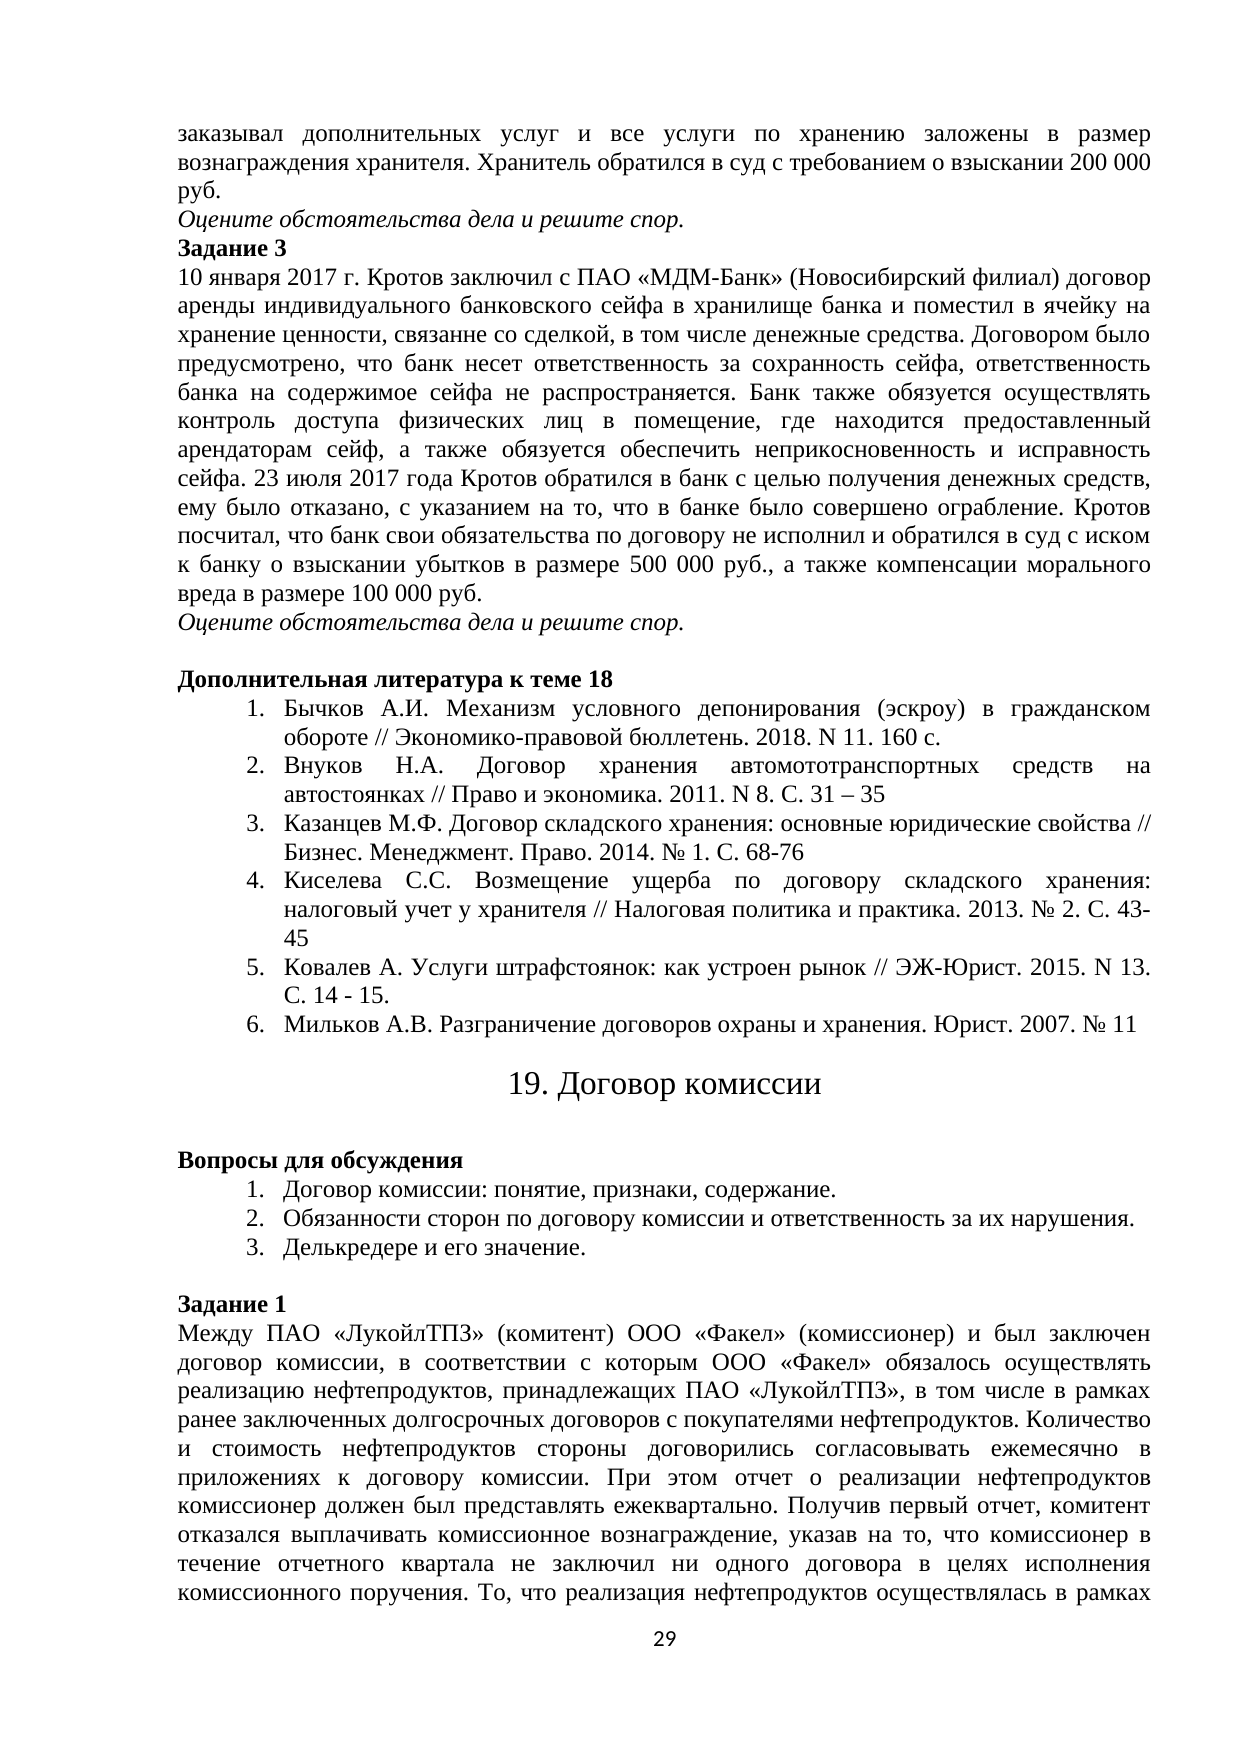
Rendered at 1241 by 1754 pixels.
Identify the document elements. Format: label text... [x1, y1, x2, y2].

list Внуков Н.А. Договор хранения автомототранспортных средств на автостоянках // Право и экономика. 2011. N 8. С. 31 – 35 [246, 751, 1152, 808]
text Задание 1 [177, 1289, 1152, 1318]
list Договор комиссии: понятие, признаки, содержание. [246, 1174, 1152, 1203]
text Оцените обстоятельства дела и решите спор. [177, 607, 1152, 636]
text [177, 1318, 1152, 1606]
text Задание 3 [177, 233, 1152, 262]
list Казанцев М.Ф. Договор складского хранения: основные юридические свойства // Бизнес. Менеджмент. Право. 2014. № 1. С. 68-76 [246, 808, 1152, 866]
text Дополнительная литература к теме 18 [177, 664, 1152, 693]
list Мильков А.В. Разграничение договоров охраны и хранения. Юрист. 2007. № 11 [246, 1009, 1152, 1038]
text 10 января 2017 г. Кротов заключил с ПАО «МДМ-Банк» (Новосибирский филиал) договор аренды индивидуального банковского сейфа в хранилище банка и поместил в ячейку на хранение ценности, связанне со сделкой, в том числе денежные средства. Договором было предусмотрено, что банк несет ответственность за сохранность сейфа, ответственность банка на содержимое сейфа не распространяется. Банк также обязуется осуществлять контроль доступа физических лиц в помещение, где находится предоставленный арендаторам сейф, а также обязуется обеспечить неприкосновенность и исправность сейфа. 23 июля 2017 года Кротов обратился в банк с целью получения денежных средств, ему было отказано, с указанием на то, что в банке было совершено ограбление. Кротов посчитал, что банк свои обязательства по договору не исполнил и обратился в суд с иском к банку о взыскании убытков в размере 500 000 руб., а также компенсации морального вреда в размере 100 000 руб. [177, 262, 1152, 607]
subtitle 19. Договор комиссии [177, 1063, 1152, 1101]
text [177, 118, 1152, 204]
text Вопросы для обсуждения [177, 1146, 1152, 1174]
list Обязанности сторон по договору комиссии и ответственность за их нарушения. [246, 1203, 1152, 1232]
text Оцените обстоятельства дела и решите спор. [177, 204, 1152, 233]
list Киселева С.С. Возмещение ущерба по договору складского хранения: налоговый учет у хранителя // Налоговая политика и практика. 2013. № 2. С. 43-45 [246, 866, 1152, 952]
list Бычков А.И. Механизм условного депонирования (эскроу) в гражданском обороте // Экономико-правовой бюллетень. 2018. N 11. 160 с. [246, 693, 1152, 751]
list Делькредере и его значение. [246, 1232, 1152, 1261]
list Ковалев А. Услуги штрафстоянок: как устроен рынок // ЭЖ-Юрист. 2015. N 13. С. 14 - 15. [246, 952, 1152, 1009]
